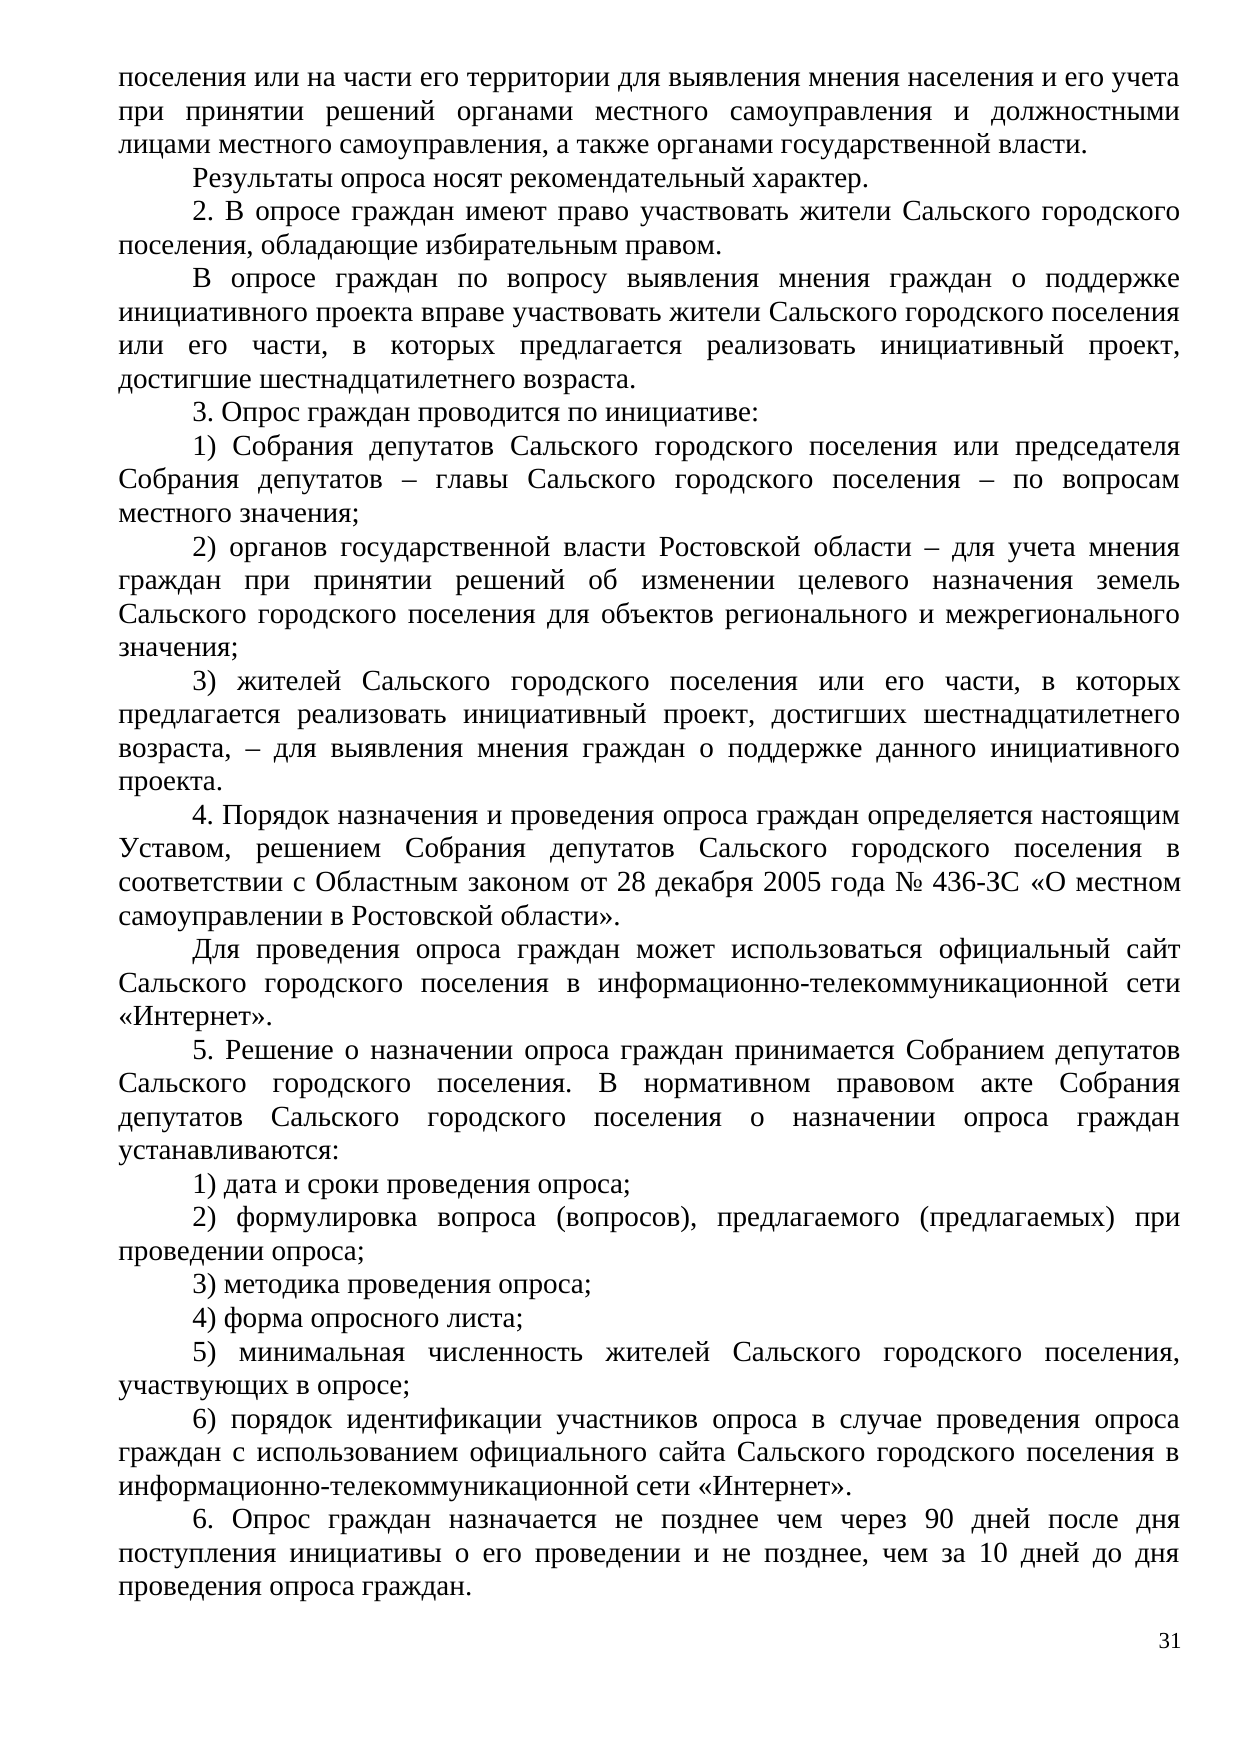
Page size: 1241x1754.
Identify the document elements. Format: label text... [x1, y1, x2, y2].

text 2) формулировка вопроса (вопросов), предлагаемого (предлагаемых) при проведении опроса; [118, 1199, 1181, 1267]
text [118, 59, 1181, 160]
text Для проведения опроса граждан может использоваться официальный сайт Сальского городского поселения в информационно-телекоммуникационной сети «Интернет». [118, 931, 1181, 1032]
text В опросе граждан по вопросу выявления мнения граждан о поддержке инициативного проекта вправе участвовать жители Сальского городского поселения или его части, в которых предлагается реализовать инициативный проект, достигшие шестнадцатилетнего возраста. [118, 260, 1181, 394]
text 2. В опросе граждан имеют право участвовать жители Сальского городского поселения, обладающие избирательным правом. [118, 193, 1181, 260]
text Результаты опроса носят рекомендательный характер. [118, 160, 1181, 193]
text 4. Порядок назначения и проведения опроса граждан определяется настоящим Уставом, решением Собрания депутатов Сальского городского поселения в соответствии с Областным законом от 28 декабря 2005 года № 436-ЗС «О местном самоуправлении в Ростовской области». [118, 797, 1181, 931]
text 5) минимальная численность жителей Сальского городского поселения, участвующих в опросе; [118, 1334, 1181, 1401]
text 6) порядок идентификации участников опроса в случае проведения опроса граждан с использованием официального сайта Сальского городского поселения в информационно-телекоммуникационной сети «Интернет». [118, 1401, 1181, 1501]
text 3) жителей Сальского городского поселения или его части, в которых предлагается реализовать инициативный проект, достигших шестнадцатилетнего возраста, – для выявления мнения граждан о поддержке данного инициативного проекта. [118, 663, 1181, 797]
text 5. Решение о назначении опроса граждан принимается Собранием депутатов Сальского городского поселения. В нормативном правовом акте Собрания депутатов Сальского городского поселения о назначении опроса граждан устанавливаются: [118, 1032, 1181, 1166]
text 3. Опрос граждан проводится по инициативе: [118, 394, 1181, 428]
text 4) форма опросного листа; [118, 1300, 1181, 1334]
text 1) Собрания депутатов Сальского городского поселения или председателя Собрания депутатов – главы Сальского городского поселения – по вопросам местного значения; [118, 428, 1181, 529]
text 3) методика проведения опроса; [118, 1267, 1181, 1300]
text 2) органов государственной власти Ростовской области – для учета мнения граждан при принятии решений об изменении целевого назначения земель Сальского городского поселения для объектов регионального и межрегионального значения; [118, 529, 1181, 663]
text 6. Опрос граждан назначается не позднее чем через 90 дней после дня поступления инициативы о его проведении и не позднее, чем за 10 дней до дня проведения опроса граждан. [118, 1501, 1181, 1602]
text 1) дата и сроки проведения опроса; [118, 1166, 1181, 1199]
